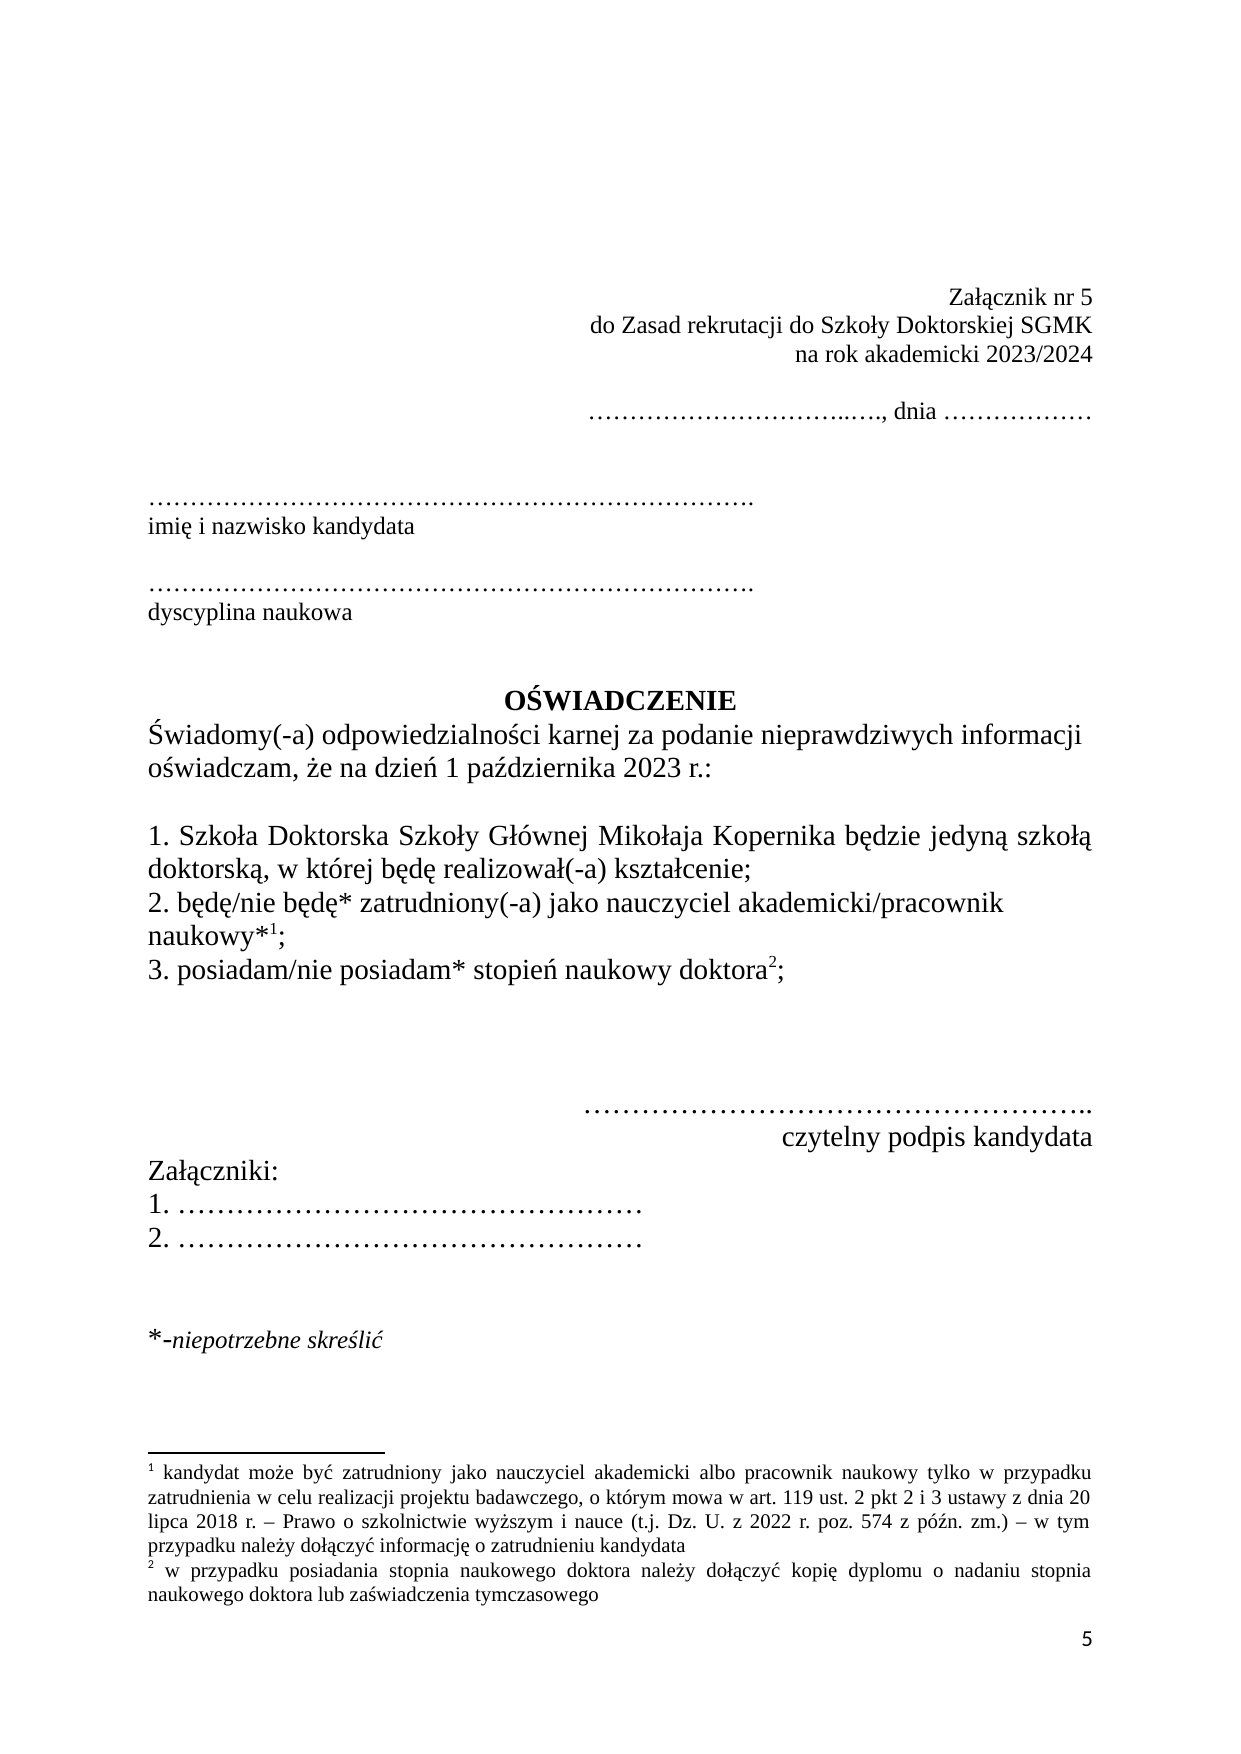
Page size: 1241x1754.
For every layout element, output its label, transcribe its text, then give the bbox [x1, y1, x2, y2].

text na rok akademicki 2023/2024 [148, 339, 1093, 368]
text do Zasad rekrutacji do Szkoły Doktorskiej SGMK [148, 311, 1093, 339]
text naukowy*; [148, 918, 1093, 952]
text …………………………..…., dnia ……………… [148, 396, 1093, 425]
text Załączniki: [148, 1153, 1093, 1187]
text ………………………………………………………………. [148, 482, 1093, 511]
text …………………………………………….. [148, 1086, 1093, 1119]
text 2. będę/nie będę* zatrudniony(-a) jako nauczyciel akademicki/pracownik [148, 885, 1093, 918]
text OŚWIADCZENIE [148, 683, 1093, 717]
text Świadomy(-a) odpowiedzialności karnej za podanie nieprawdziwych informacji oświadczam, że na dzień 1 października 2023 r.: [148, 717, 1093, 784]
text Załącznik nr 5 [148, 282, 1093, 311]
text 2. ………………………………………… [148, 1220, 1093, 1254]
text 3. posiadam/nie posiadam* stopień naukowy doktora; [148, 952, 1093, 985]
text *-niepotrzebne skreślić [148, 1321, 1093, 1354]
text ………………………………………………………………. [148, 568, 1093, 597]
text imię i nazwisko kandydata [148, 511, 1093, 540]
text dyscyplina naukowa [148, 597, 1093, 626]
text czytelny podpis kandydata [148, 1119, 1093, 1153]
text 1. Szkoła Doktorska Szkoły Głównej Mikołaja Kopernika będzie jedyną szkołą doktorską, w której będę realizował(-a) kształcenie; [148, 818, 1093, 885]
text 1. ………………………………………… [148, 1187, 1093, 1220]
